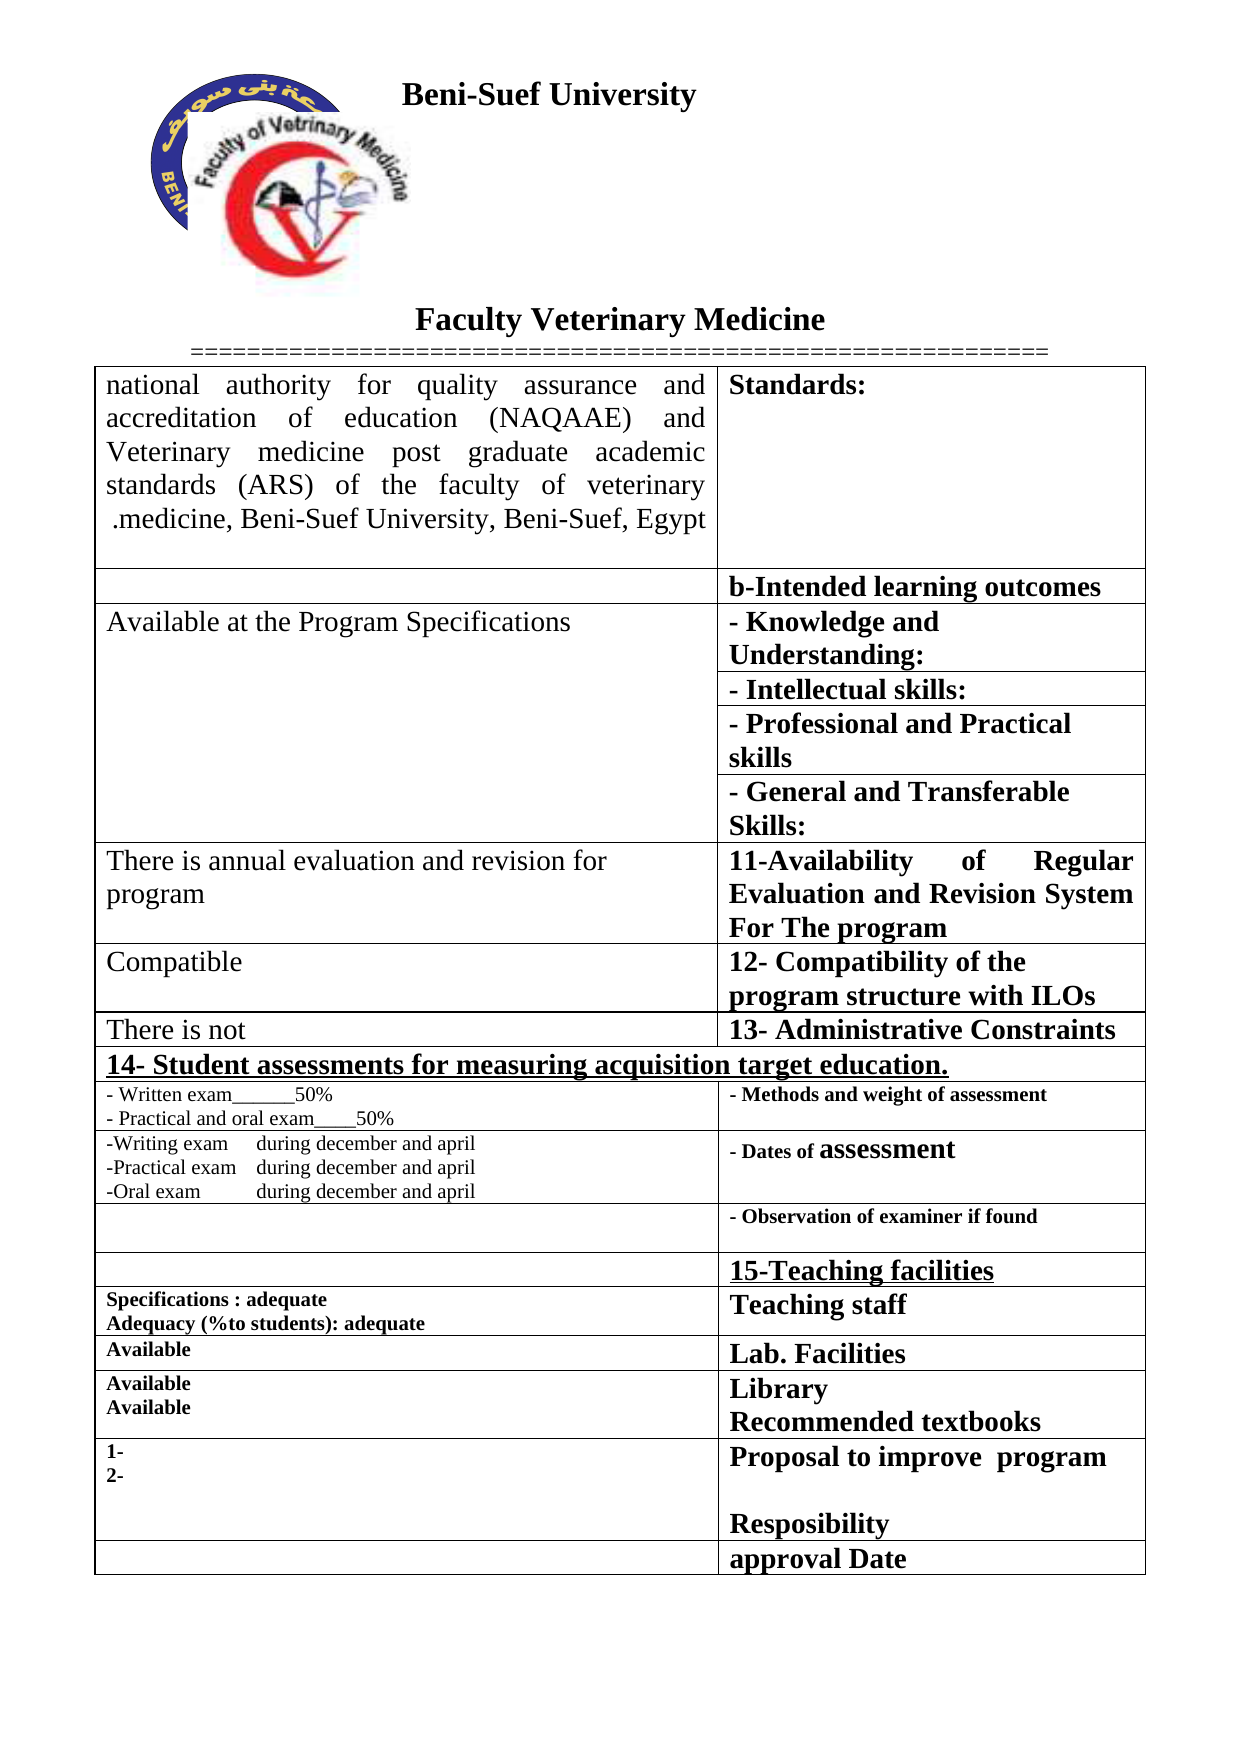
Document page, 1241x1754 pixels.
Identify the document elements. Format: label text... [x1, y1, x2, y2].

table_cell 1- 2- [96, 1439, 718, 1540]
table_cell 12- Compatibility of the program structure with ILOs [718, 944, 1145, 1011]
table_cell 13- Administrative Constraints [718, 1013, 1145, 1046]
table_cell - Observation of examiner if found [719, 1204, 1145, 1252]
table_cell - Knowledge and Understanding: [718, 604, 1145, 671]
table_cell 14- Student assessments for measuring acquisition target education. [96, 1047, 1145, 1081]
table_cell There is annual evaluation and revision for program [96, 843, 717, 943]
table_cell - Intellectual skills: [718, 672, 1145, 705]
table_cell b-Intended learning outcomes [718, 569, 1145, 603]
table_cell a- Academic Reference Standards: [718, 367, 1145, 568]
table_cell Available Available [96, 1371, 718, 1438]
table_cell [96, 1253, 718, 1286]
table_cell 11-Availability of Regular Evaluation and Revision System For The program [718, 843, 1145, 943]
table_cell Lab. Facilities [719, 1336, 1145, 1370]
table_cell [96, 569, 717, 603]
table_cell Available [96, 1336, 718, 1370]
table_cell Available at the Program Specifications [96, 604, 717, 842]
table_cell [96, 1204, 718, 1252]
table_cell - Written exam______50% - Practical and oral exam____50% [96, 1082, 718, 1130]
table_cell There is not [96, 1013, 717, 1046]
table_cell Compatible [96, 944, 717, 1011]
table_cell - General and Transferable Skills: [718, 775, 1145, 842]
table_cell - Dates of assessment [719, 1131, 1145, 1203]
table_cell approval Date [719, 1541, 1145, 1574]
table_cell -Writing exam during december and april -Practical exam during december and april -Oral exam during december and april [96, 1131, 718, 1203]
table_cell Library Recommended textbooks [719, 1371, 1145, 1438]
table_cell Specifications : adequate Adequacy (%to students): adequate [96, 1287, 718, 1335]
table_cell Proposal to improve program Resposibility [719, 1439, 1145, 1540]
picture [150, 73, 359, 252]
table_cell [96, 1541, 718, 1574]
table_cell - Methods and weight of assessment [719, 1082, 1145, 1130]
table_cell Teaching staff [719, 1287, 1145, 1335]
table_cell - Professional and Practical skills [718, 706, 1145, 773]
table_cell 15-Teaching facilities [719, 1253, 1145, 1286]
